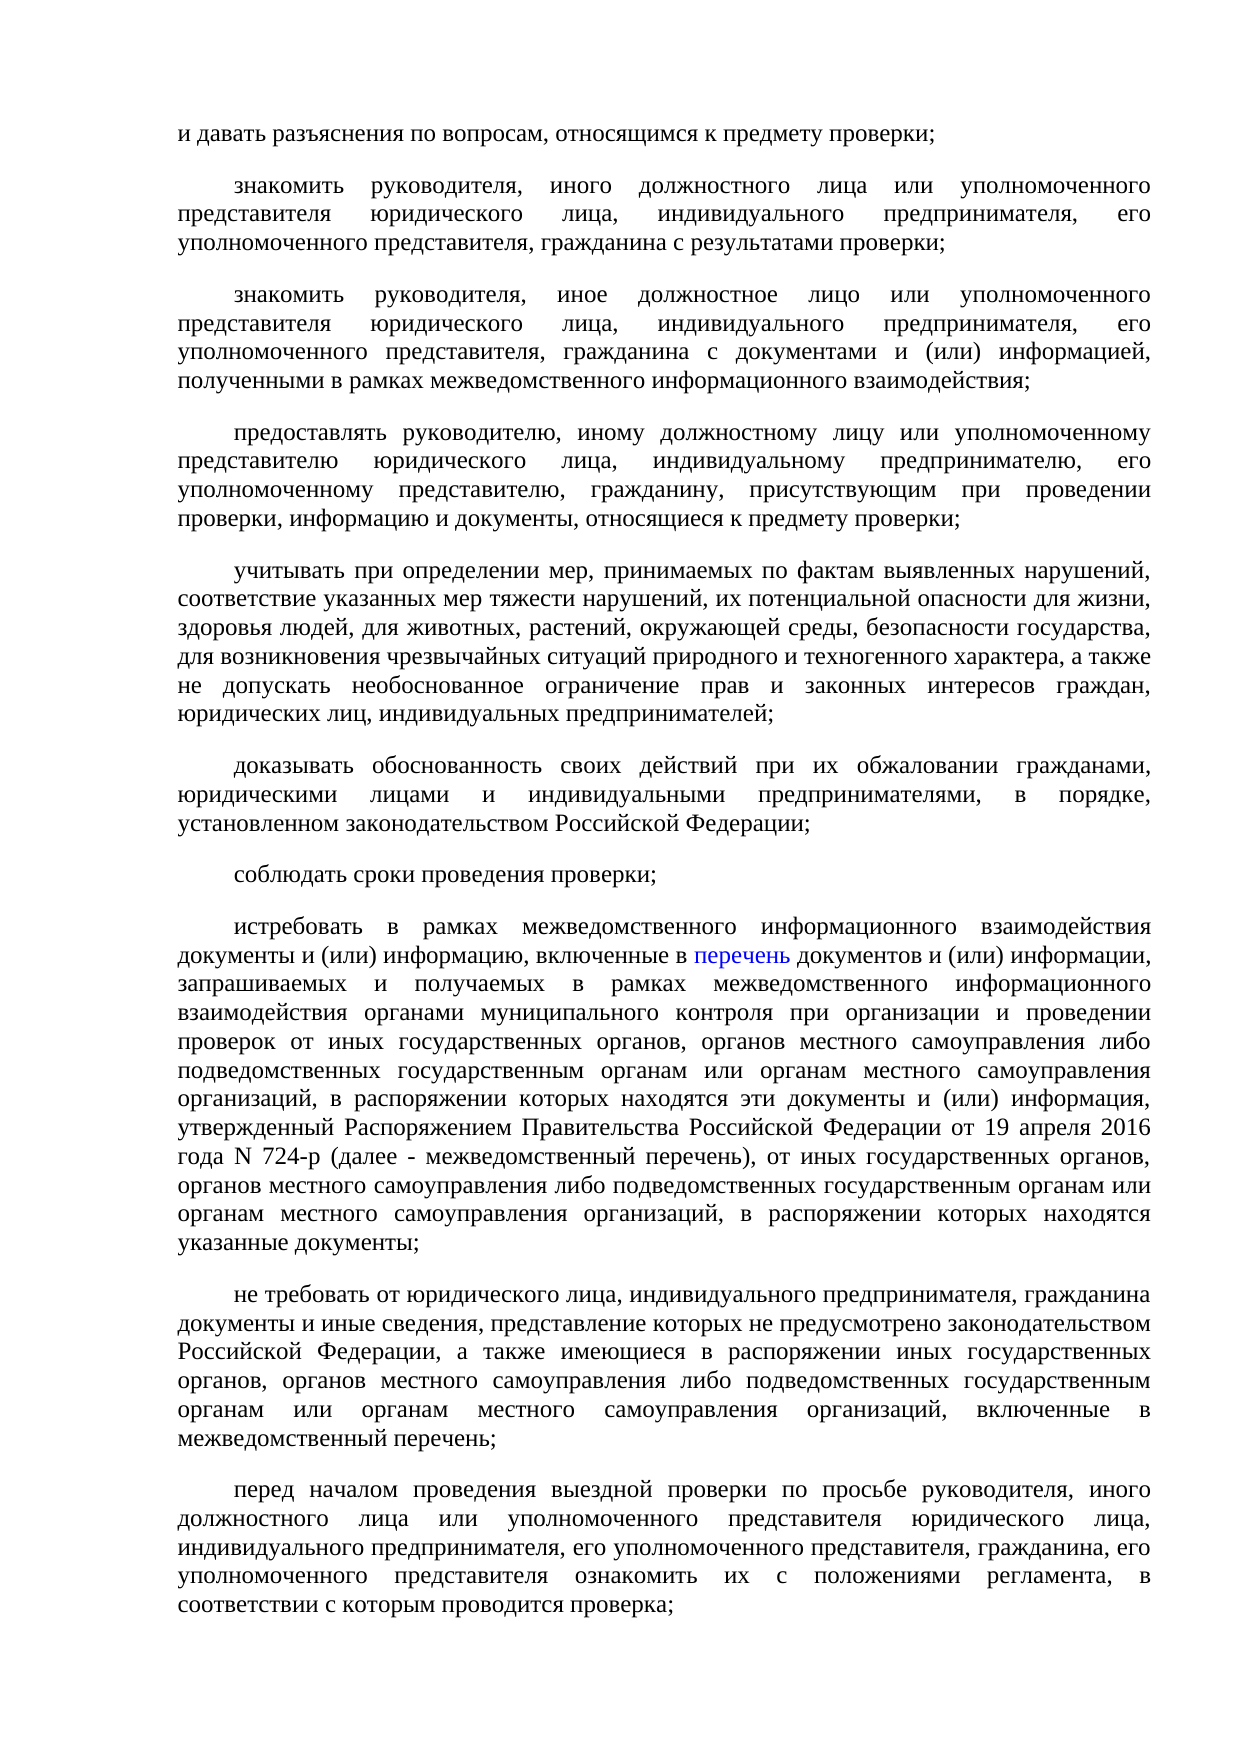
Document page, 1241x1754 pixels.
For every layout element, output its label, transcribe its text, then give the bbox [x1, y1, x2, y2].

text знакомить руководителя, иного должностного лица или уполномоченного представителя юридического лица, индивидуального предпринимателя, его уполномоченного представителя, гражданина с результатами проверки; [177, 170, 1152, 256]
text соблюдать сроки проведения проверки; [177, 859, 1152, 888]
text не требовать от юридического лица, индивидуального предпринимателя, гражданина документы и иные сведения, представление которых не предусмотрено законодательством Российской Федерации, а также имеющиеся в распоряжении иных государственных органов, органов местного самоуправления либо подведомственных государственным органам или органам местного самоуправления организаций, включенные в межведомственный перечень; [177, 1279, 1152, 1451]
text учитывать при определении мер, принимаемых по фактам выявленных нарушений, соответствие указанных мер тяжести нарушений, их потенциальной опасности для жизни, здоровья людей, для животных, растений, окружающей среды, безопасности государства, для возникновения чрезвычайных ситуаций природного и техногенного характера, а также не допускать необоснованное ограничение прав и законных интересов граждан, юридических лиц, индивидуальных предпринимателей; [177, 555, 1152, 727]
text доказывать обоснованность своих действий при их обжаловании гражданами, юридическими лицами и индивидуальными предпринимателями, в порядке, установленном законодательством Российской Федерации; [177, 750, 1152, 836]
text перед началом проведения выездной проверки по просьбе руководителя, иного должностного лица или уполномоченного представителя юридического лица, индивидуального предпринимателя, его уполномоченного представителя, гражданина, его уполномоченного представителя ознакомить их с положениями регламента, в соответствии с которым проводится проверка; [177, 1474, 1152, 1618]
text предоставлять руководителю, иному должностному лицу или уполномоченному представителю юридического лица, индивидуальному предпринимателю, его уполномоченному представителю, гражданину, присутствующим при проведении проверки, информацию и документы, относящиеся к предмету проверки; [177, 417, 1152, 532]
text знакомить руководителя, иное должностное лицо или уполномоченного представителя юридического лица, индивидуального предпринимателя, его уполномоченного представителя, гражданина с документами и (или) информацией, полученными в рамках межведомственного информационного взаимодействия; [177, 279, 1152, 394]
text истребовать в рамках межведомственного информационного взаимодействия документы и (или) информацию, включенные в перечень документов и (или) информации, запрашиваемых и получаемых в рамках межведомственного информационного взаимодействия органами муниципального контроля при организации и проведении проверок от иных государственных органов, органов местного самоуправления либо подведомственных государственным органам или органам местного самоуправления организаций, в распоряжении которых находятся эти документы и (или) информация, утвержденный Распоряжением Правительства Российской Федерации от 19 апреля 2016 года N 724-р (далее - межведомственный перечень), от иных государственных органов, органов местного самоуправления либо подведомственных государственным органам или органам местного самоуправления организаций, в распоряжении которых находятся указанные документы; [177, 911, 1152, 1256]
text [177, 118, 1152, 147]
